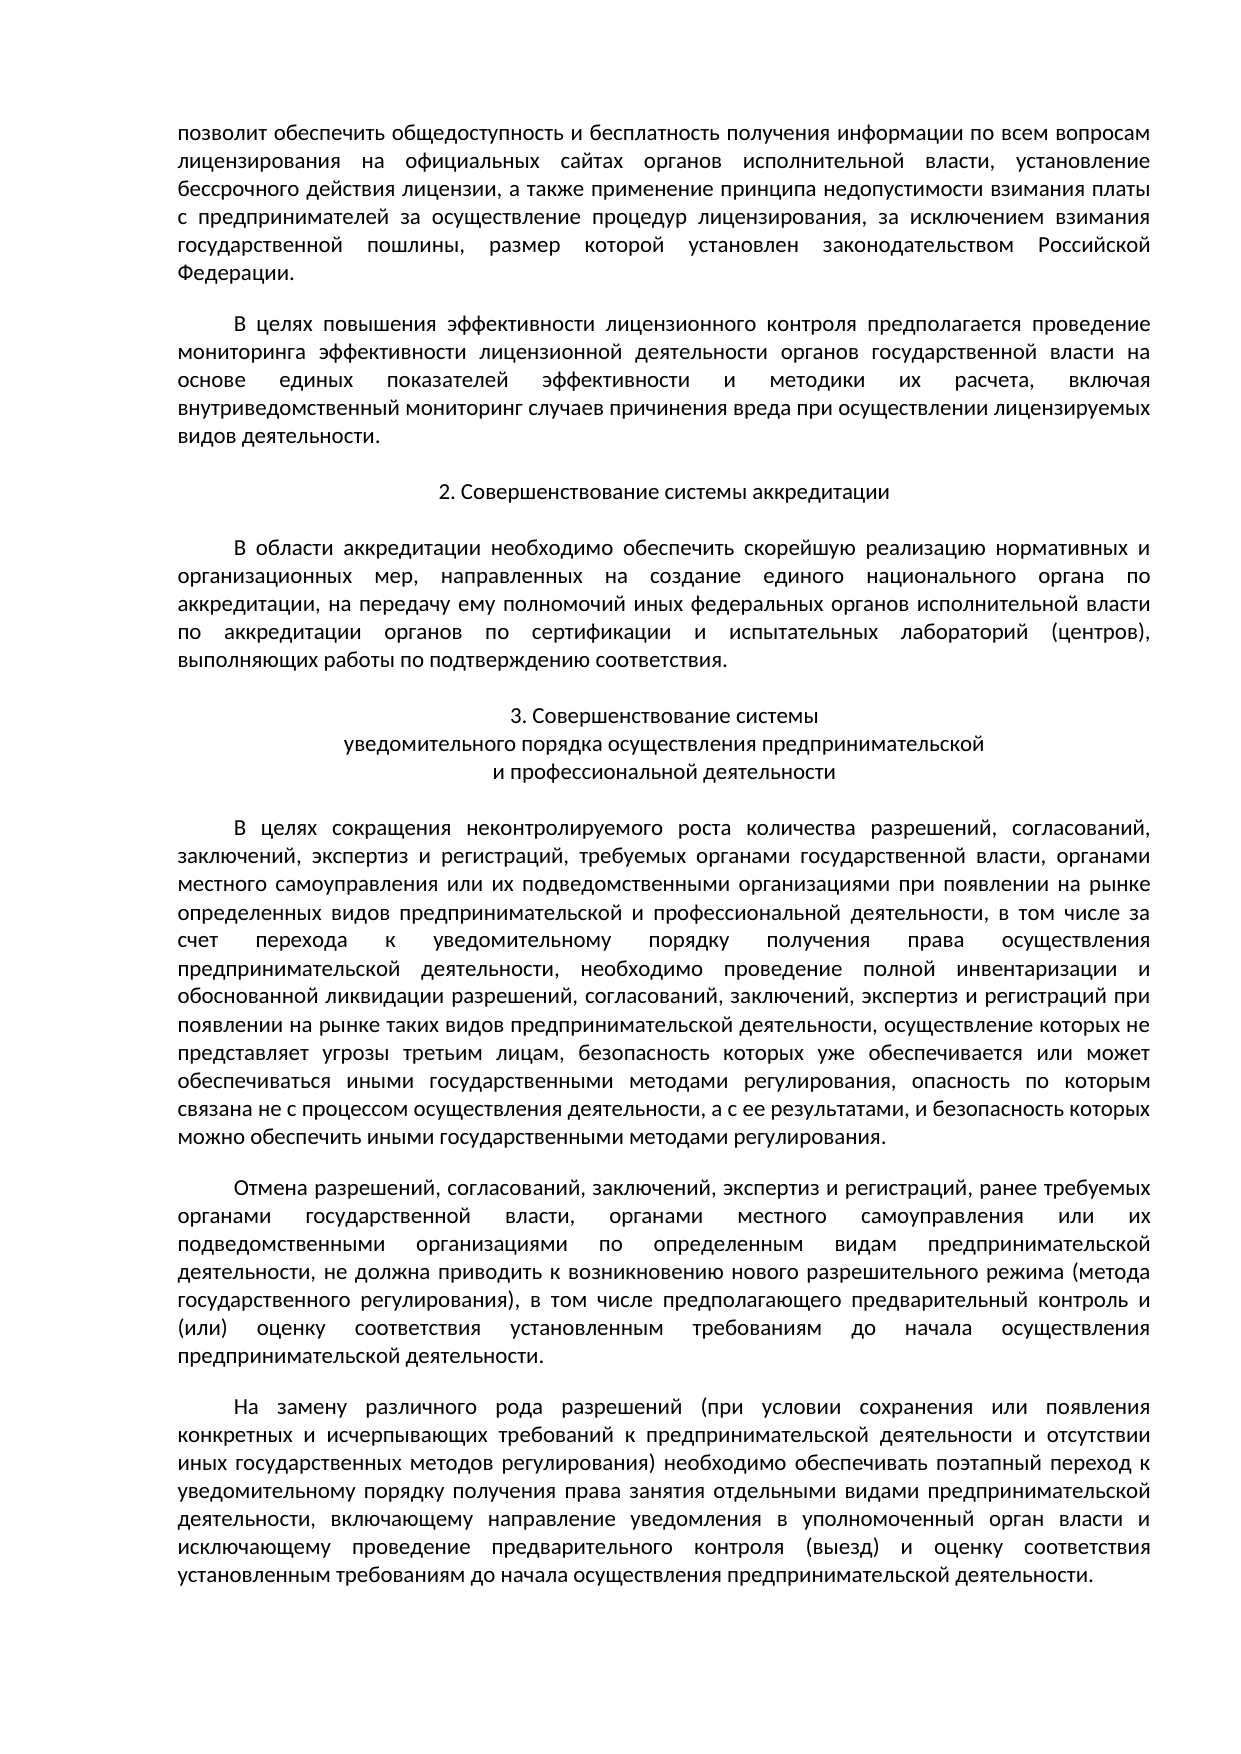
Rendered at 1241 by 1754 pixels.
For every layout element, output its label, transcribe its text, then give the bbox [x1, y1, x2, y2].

text уведомительного порядка осуществления предпринимательской [177, 729, 1152, 757]
text На замену различного рода разрешений (при условии сохранения или появления конкретных и исчерпывающих требований к предпринимательской деятельности и отсутствии иных государственных методов регулирования) необходимо обеспечивать поэтапный переход к уведомительному порядку получения права занятия отдельными видами предпринимательской деятельности, включающему направление уведомления в уполномоченный орган власти и исключающему проведение предварительного контроля (выезд) и оценку соответствия установленным требованиям до начала осуществления предпринимательской деятельности. [177, 1392, 1152, 1588]
text и профессиональной деятельности [177, 757, 1152, 786]
text В целях повышения эффективности лицензионного контроля предполагается проведение мониторинга эффективности лицензионной деятельности органов государственной власти на основе единых показателей эффективности и методики их расчета, включая внутриведомственный мониторинг случаев причинения вреда при осуществлении лицензируемых видов деятельности. [177, 309, 1152, 449]
text 2. Совершенствование системы аккредитации [177, 477, 1152, 505]
text 3. Совершенствование системы [177, 701, 1152, 729]
text В области аккредитации необходимо обеспечить скорейшую реализацию нормативных и организационных мер, направленных на создание единого национального органа по аккредитации, на передачу ему полномочий иных федеральных органов исполнительной власти по аккредитации органов по сертификации и испытательных лабораторий (центров), выполняющих работы по подтверждению соответствия. [177, 533, 1152, 673]
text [177, 118, 1152, 286]
text Отмена разрешений, согласований, заключений, экспертиз и регистраций, ранее требуемых органами государственной власти, органами местного самоуправления или их подведомственными организациями по определенным видам предпринимательской деятельности, не должна приводить к возникновению нового разрешительного режима (метода государственного регулирования), в том числе предполагающего предварительный контроль и (или) оценку соответствия установленным требованиям до начала осуществления предпринимательской деятельности. [177, 1173, 1152, 1369]
text В целях сокращения неконтролируемого роста количества разрешений, согласований, заключений, экспертиз и регистраций, требуемых органами государственной власти, органами местного самоуправления или их подведомственными организациями при появлении на рынке определенных видов предпринимательской и профессиональной деятельности, в том числе за счет перехода к уведомительному порядку получения права осуществления предпринимательской деятельности, необходимо проведение полной инвентаризации и обоснованной ликвидации разрешений, согласований, заключений, экспертиз и регистраций при появлении на рынке таких видов предпринимательской деятельности, осуществление которых не представляет угрозы третьим лицам, безопасность которых уже обеспечивается или может обеспечиваться иными государственными методами регулирования, опасность по которым связана не с процессом осуществления деятельности, а с ее результатами, и безопасность которых можно обеспечить иными государственными методами регулирования. [177, 813, 1152, 1150]
